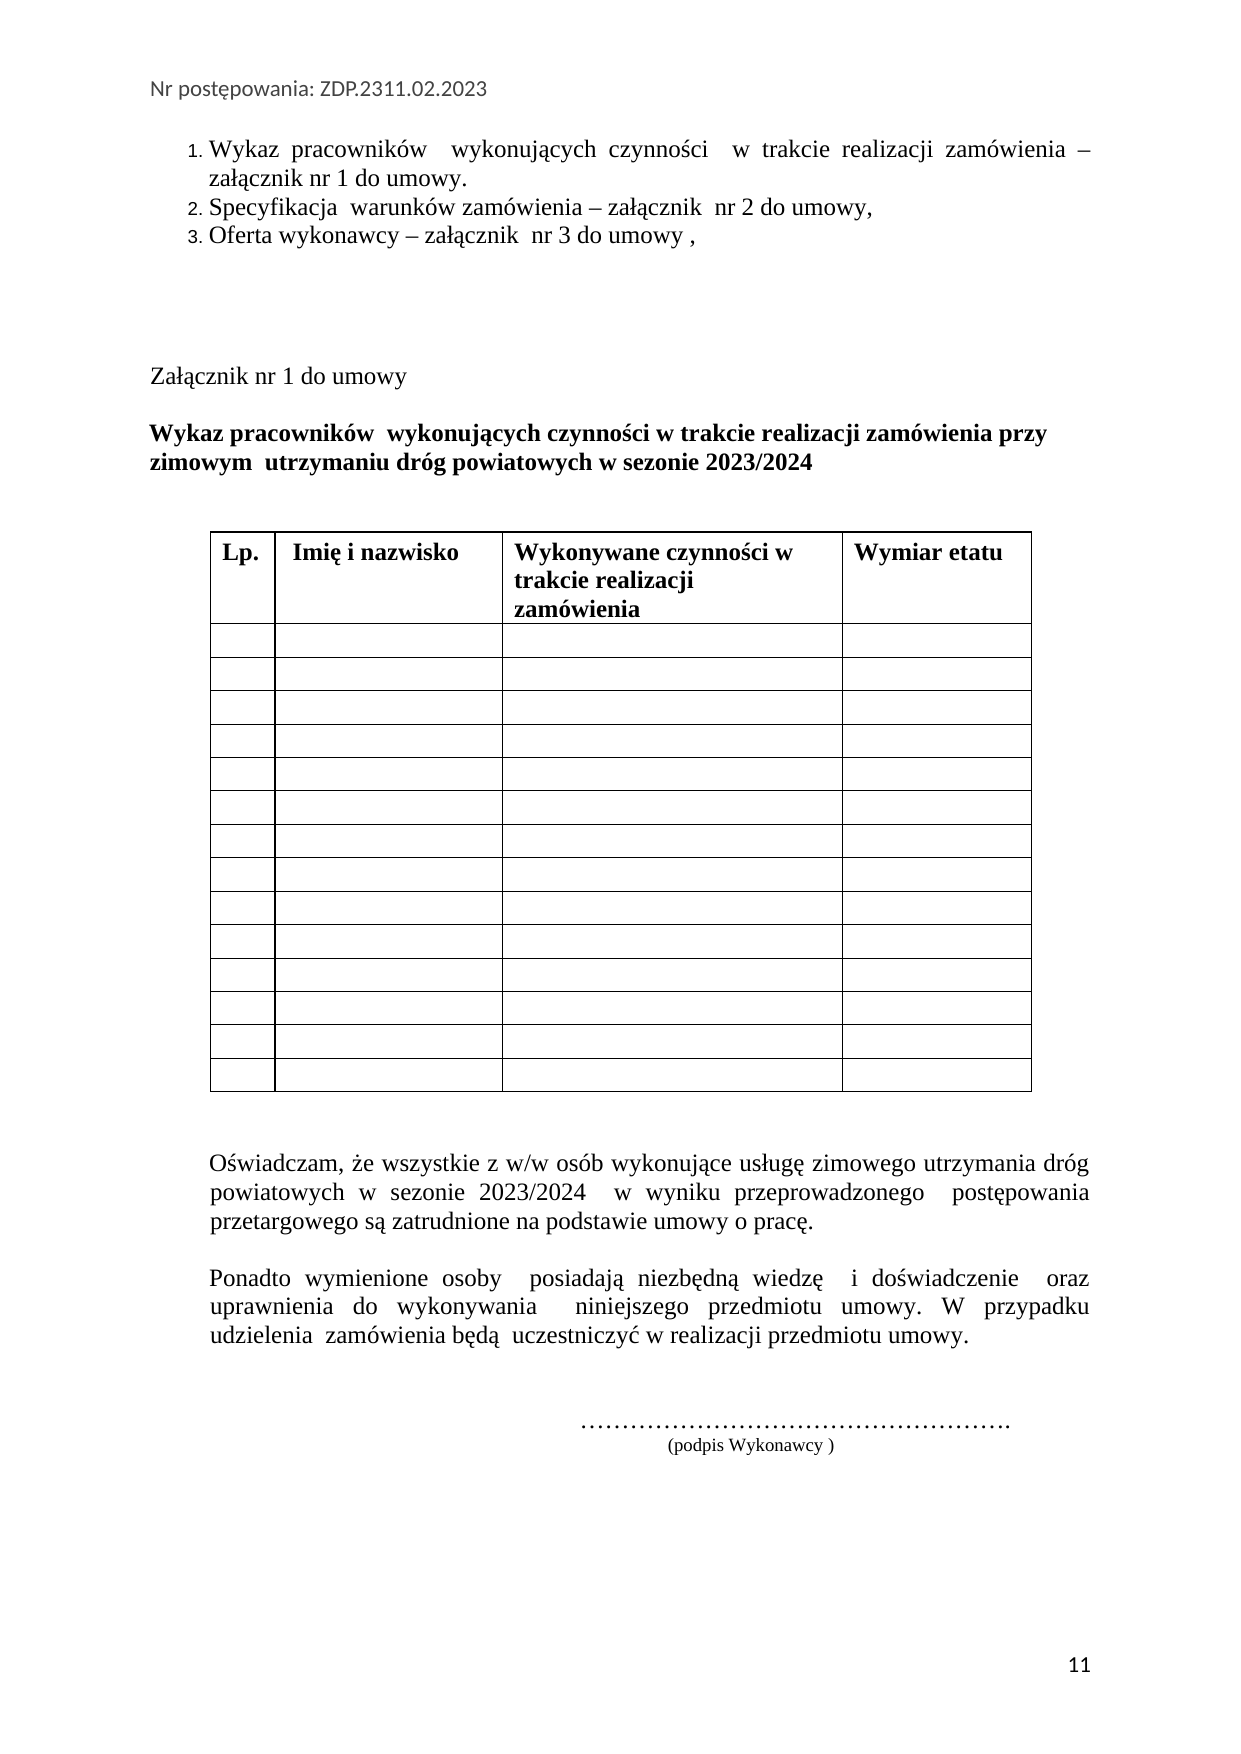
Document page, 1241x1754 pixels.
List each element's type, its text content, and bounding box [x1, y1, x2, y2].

table_cell [276, 658, 502, 690]
table_cell [211, 658, 274, 690]
table_cell [211, 1025, 274, 1058]
table_cell [843, 925, 1031, 957]
table_cell [503, 791, 842, 824]
table_cell [843, 959, 1031, 991]
table_cell [211, 959, 274, 991]
table_cell [276, 992, 502, 1024]
text ……………………………………………. [150, 1405, 1091, 1434]
text Oświadczam, że wszystkie z w/w osób wykonujące usługę zimowego utrzymania dróg powiatowych w sezonie 2023/2024 w wyniku przeprowadzonego postępowania przetargowego są zatrudnione na podstawie umowy o pracę. [209, 1148, 1091, 1234]
list Specyfikacja warunków zamówienia – załącznik nr 2 do umowy, [187, 192, 1091, 220]
table_cell [503, 758, 842, 790]
table_cell [843, 725, 1031, 757]
table_cell [843, 691, 1031, 723]
table_cell [503, 1059, 842, 1091]
table_cell [276, 791, 502, 824]
table_cell [211, 992, 274, 1024]
table_cell [843, 892, 1031, 924]
table_cell [503, 959, 842, 991]
list Oferta wykonawcy – załącznik nr 3 do umowy , [187, 220, 1091, 249]
table_cell [503, 725, 842, 757]
text (podpis Wykonawcy ) [150, 1434, 1091, 1455]
table_cell [843, 992, 1031, 1024]
table_cell [503, 691, 842, 723]
table_cell [843, 825, 1031, 857]
text Ponadto wymienione osoby posiadają niezbędną wiedzę i doświadczenie oraz uprawnienia do wykonywania niniejszego przedmiotu umowy. W przypadku udzielenia zamówienia będą uczestniczyć w realizacji przedmiotu umowy. [209, 1263, 1091, 1349]
table_cell [211, 825, 274, 857]
table_header Wymiar etatu [843, 533, 1031, 623]
text Załącznik nr 1 do umowy [150, 361, 1091, 390]
table_header Imię i nazwisko [276, 533, 502, 623]
table_cell [843, 758, 1031, 790]
table_cell [211, 791, 274, 824]
table_header Lp. [211, 533, 274, 623]
table_cell [211, 691, 274, 723]
table_cell [503, 624, 842, 657]
table_cell [211, 725, 274, 757]
table_cell [276, 691, 502, 723]
table_cell [503, 992, 842, 1024]
table_cell [276, 925, 502, 957]
table_header Wykonywane czynności w trakcie realizacji zamówienia [503, 533, 842, 623]
table_cell [211, 758, 274, 790]
table_cell [276, 1025, 502, 1058]
table_cell [211, 858, 274, 891]
table_cell [276, 624, 502, 657]
text Wykaz pracowników wykonujących czynności w trakcie realizacji zamówienia przy zimowym utrzymaniu dróg powiatowych w sezonie 2023/2024 [148, 418, 1091, 475]
table_cell [276, 1059, 502, 1091]
table_cell [503, 925, 842, 957]
table_cell [276, 758, 502, 790]
table_cell [276, 892, 502, 924]
table_cell [276, 725, 502, 757]
table_cell [276, 825, 502, 857]
table_cell [843, 1059, 1031, 1091]
table_cell [503, 658, 842, 690]
table_cell [843, 858, 1031, 891]
table_cell [211, 925, 274, 957]
table_cell [503, 892, 842, 924]
table_cell [211, 892, 274, 924]
table_cell [503, 858, 842, 891]
table_cell [843, 658, 1031, 690]
table_cell [843, 1025, 1031, 1058]
list Wykaz pracowników wykonujących czynności w trakcie realizacji zamówienia – załącznik nr 1 do umowy. [187, 134, 1091, 192]
table_cell [843, 791, 1031, 824]
table_cell [843, 624, 1031, 657]
table_cell [211, 624, 274, 657]
table_cell [276, 959, 502, 991]
table_cell [503, 1025, 842, 1058]
table_cell [503, 825, 842, 857]
table_cell [276, 858, 502, 891]
table_cell [211, 1059, 274, 1091]
